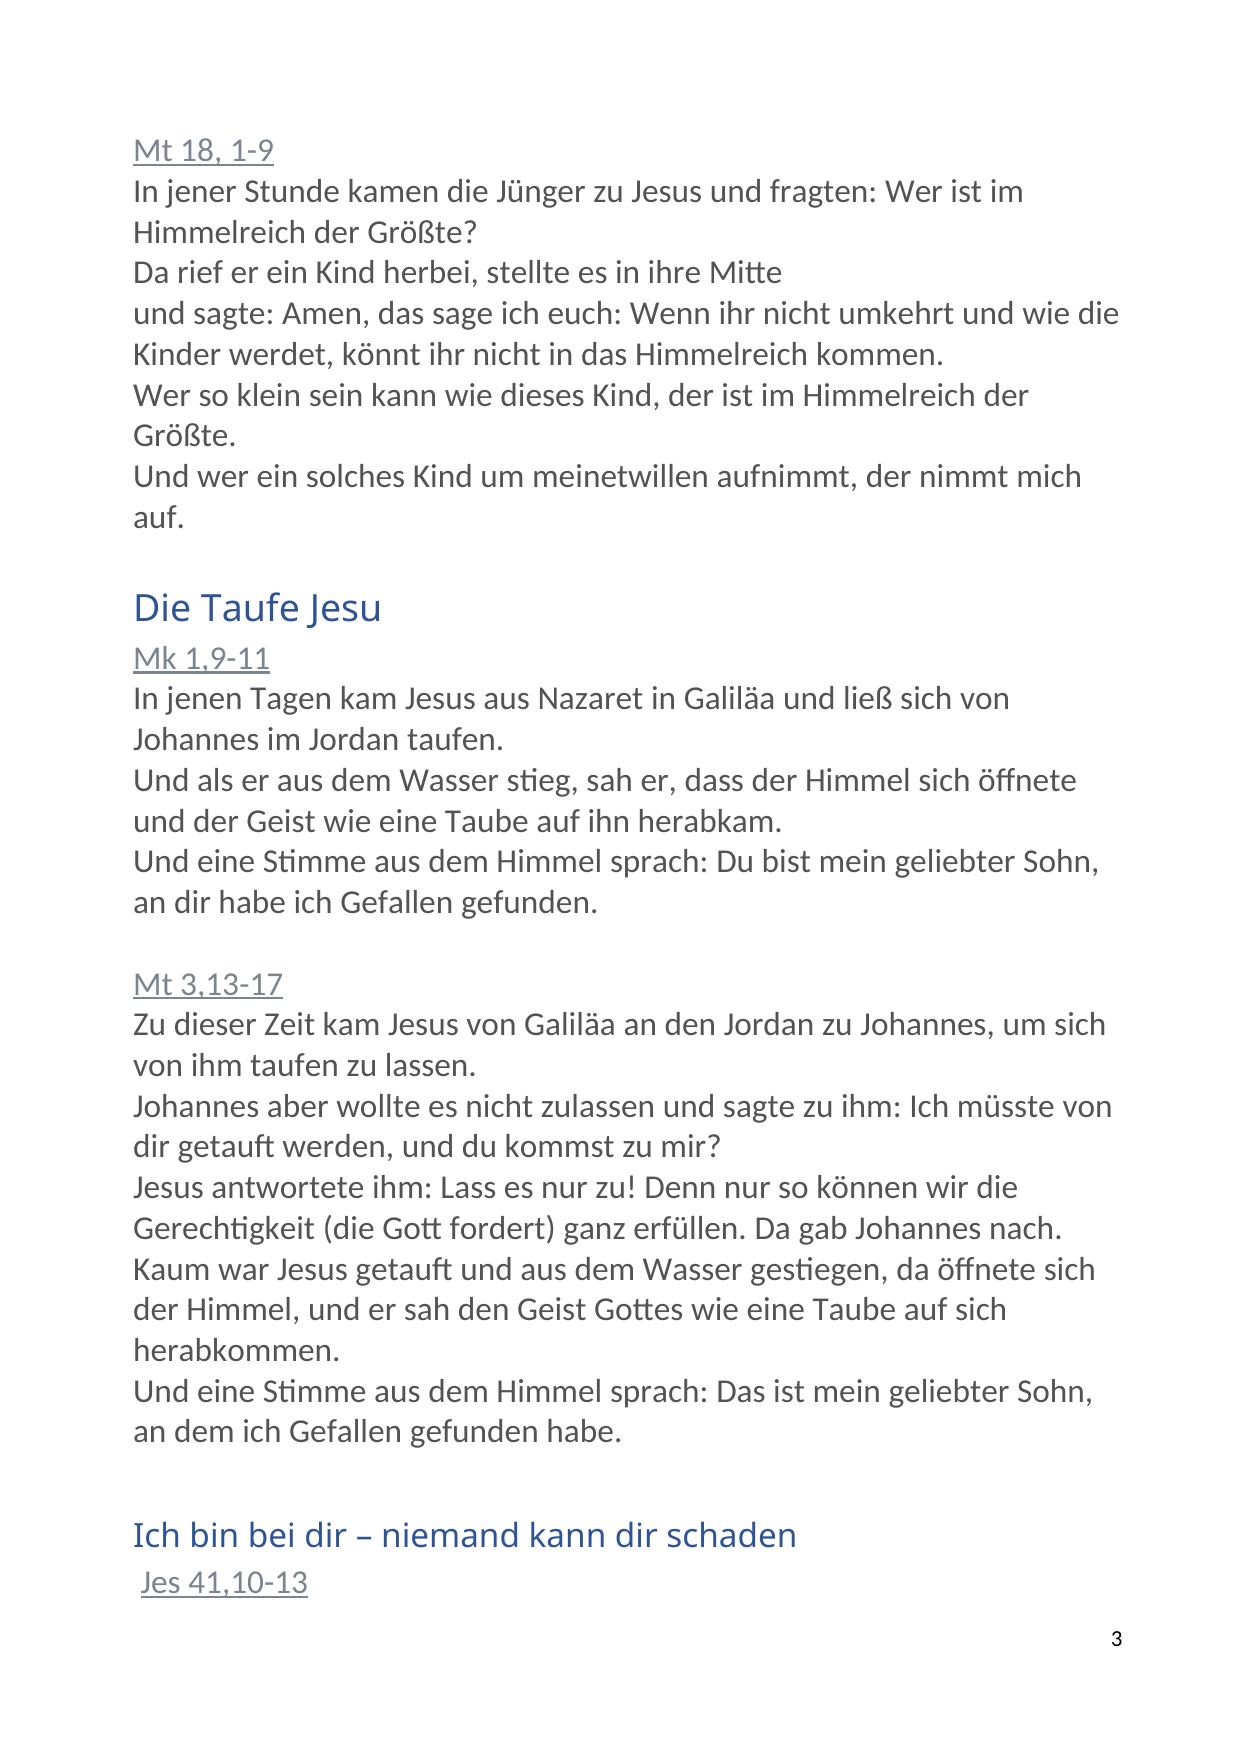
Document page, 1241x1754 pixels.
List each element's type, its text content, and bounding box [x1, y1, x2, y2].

text Jesus antwortete ihm: Lass es nur zu! Denn nur so können wir die Gerechtigkeit (die Gott fordert) ganz erfüllen. Da gab Johannes nach. [133, 1166, 1122, 1248]
subtitle Die Taufe Jesu [133, 582, 1122, 633]
text Kaum war Jesus getauft und aus dem Wasser gestiegen, da öffnete sich der Himmel, und er sah den Geist Gottes wie eine Taube auf sich herabkommen. [133, 1248, 1122, 1370]
text Zu dieser Zeit kam Jesus von Galiläa an den Jordan zu Johannes, um sich von ihm taufen zu lassen. [133, 1003, 1122, 1085]
text Und eine Stimme aus dem Himmel sprach: Das ist mein geliebter Sohn, an dem ich Gefallen gefunden habe. [133, 1370, 1122, 1451]
text Mk 1,9-11 [133, 637, 1122, 677]
text In jener Stunde kamen die Jünger zu Jesus und fragten: Wer ist im Himmelreich der Größte? [133, 170, 1122, 252]
text Da rief er ein Kind herbei, stellte es in ihre Mitte [133, 252, 1122, 292]
text Und wer ein solches Kind um meinetwillen aufnimmt, der nimmt mich auf. [133, 455, 1122, 537]
text Jes 41,10-13 [133, 1561, 1122, 1602]
text und sagte: Amen, das sage ich euch: Wenn ihr nicht umkehrt und wie die Kinder werdet, könnt ihr nicht in das Himmelreich kommen. [133, 292, 1122, 374]
text Johannes aber wollte es nicht zulassen und sagte zu ihm: Ich müsste von dir getauft werden, und du kommst zu mir? [133, 1085, 1122, 1166]
text In jenen Tagen kam Jesus aus Nazaret in Galiläa und ließ sich von Johannes im Jordan taufen. [133, 677, 1122, 759]
text Und eine Stimme aus dem Himmel sprach: Du bist mein geliebter Sohn, an dir habe ich Gefallen gefunden. [133, 840, 1122, 922]
text Wer so klein sein kann wie dieses Kind, der ist im Himmelreich der Größte. [133, 374, 1122, 455]
text Und als er aus dem Wasser stieg, sah er, dass der Himmel sich öffnete und der Geist wie eine Taube auf ihn herabkam. [133, 759, 1122, 840]
subtitle Ich bin bei dir – niemand kann dir schaden [133, 1512, 1122, 1557]
text Mt 3,13-17 [133, 962, 1122, 1003]
text Mt 18, 1-9 [133, 129, 1122, 170]
